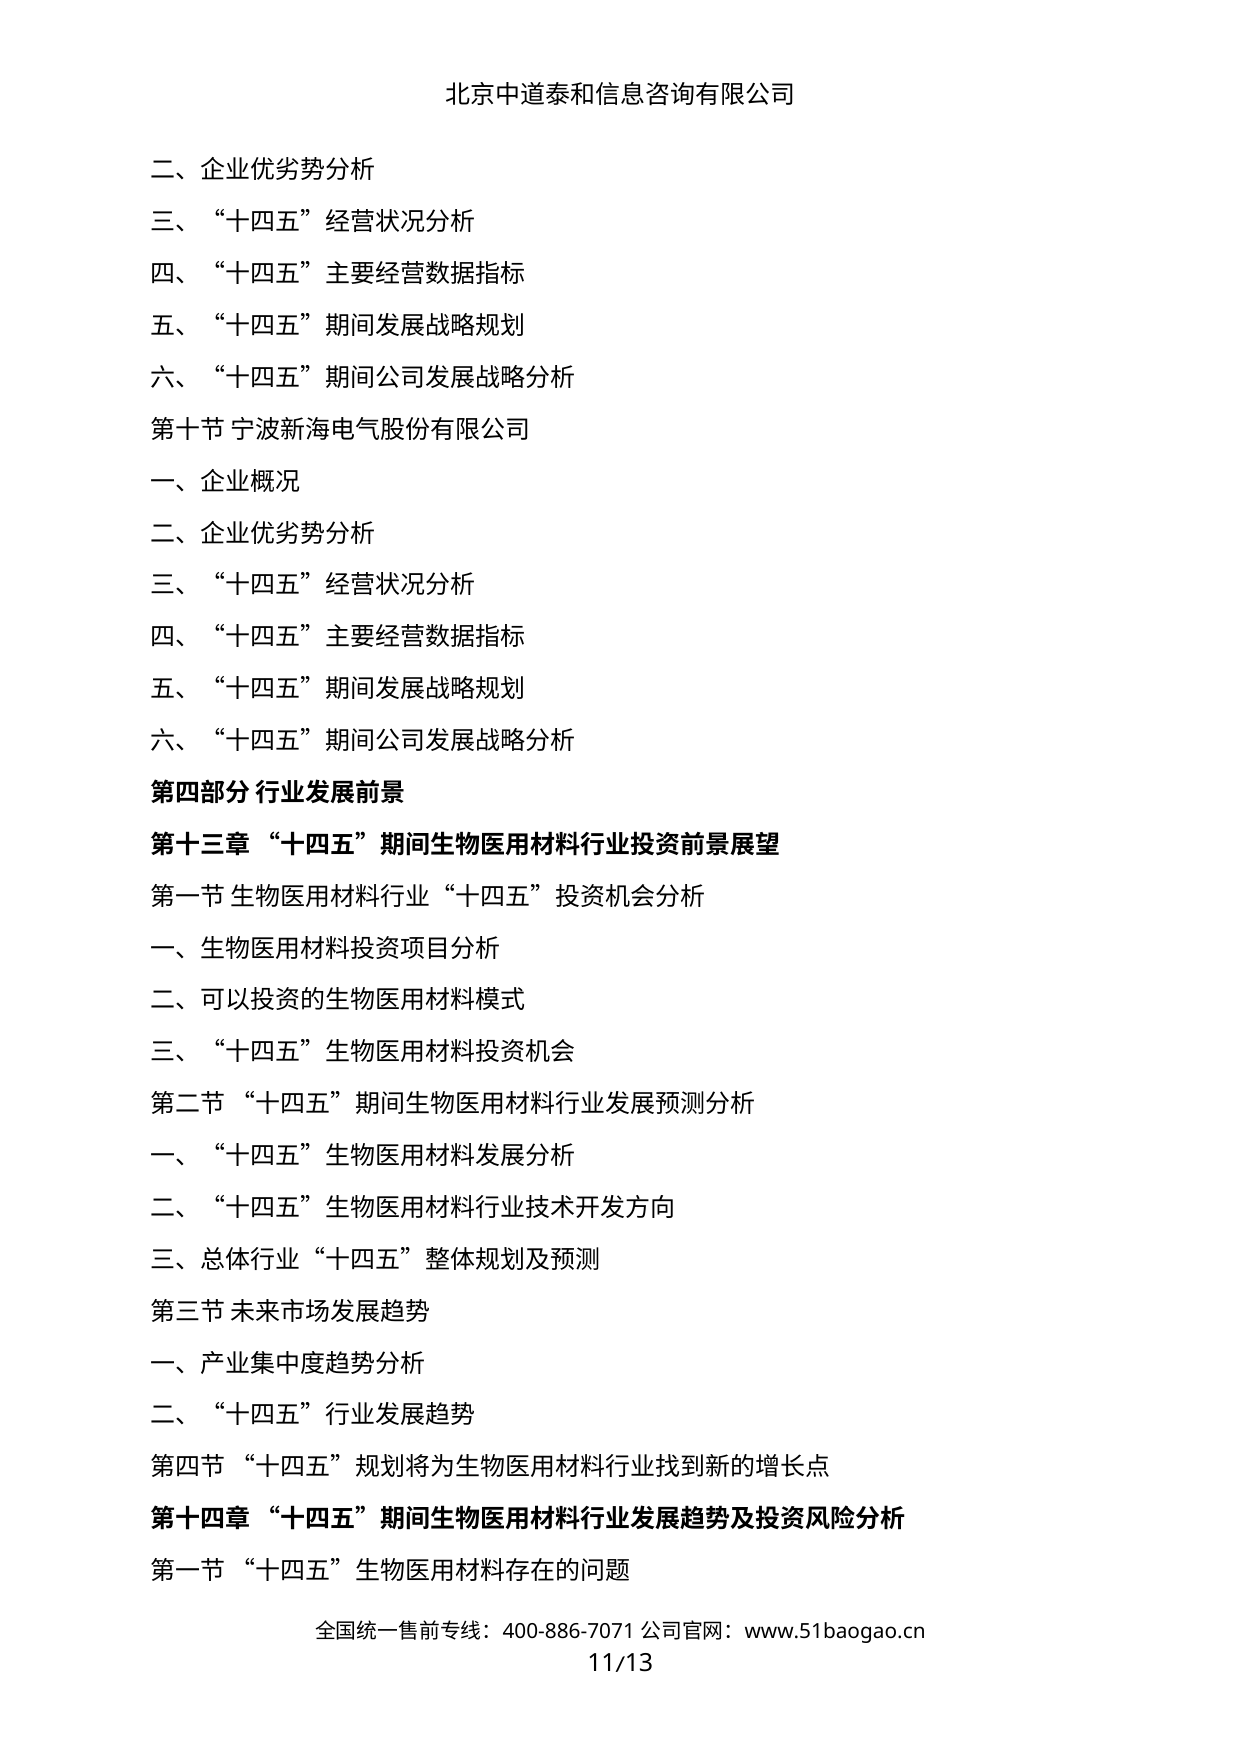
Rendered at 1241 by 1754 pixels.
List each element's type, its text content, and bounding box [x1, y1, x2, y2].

text 第十四章 “十四五”期间生物医用材料行业发展趋势及投资风险分析 [150, 1499, 1090, 1535]
text 五、“十四五”期间发展战略规划 [150, 669, 1090, 705]
text 三、“十四五”经营状况分析 [150, 202, 1090, 238]
text 第一节 生物医用材料行业“十四五”投资机会分析 [150, 876, 1090, 912]
text 六、“十四五”期间公司发展战略分析 [150, 357, 1090, 394]
text 第四节 “十四五”规划将为生物医用材料行业找到新的增长点 [150, 1447, 1090, 1483]
text 四、“十四五”主要经营数据指标 [150, 254, 1090, 290]
text 第十三章 “十四五”期间生物医用材料行业投资前景展望 [150, 824, 1090, 861]
text 第四部分 行业发展前景 [150, 772, 1090, 809]
text 第二节 “十四五”期间生物医用材料行业发展预测分析 [150, 1084, 1090, 1120]
text 第一节 “十四五”生物医用材料存在的问题 [150, 1551, 1090, 1587]
text 一、企业概况 [150, 461, 1090, 497]
text 二、“十四五”行业发展趋势 [150, 1395, 1090, 1431]
text 一、生物医用材料投资项目分析 [150, 928, 1090, 964]
text 四、“十四五”主要经营数据指标 [150, 617, 1090, 653]
text 六、“十四五”期间公司发展战略分析 [150, 721, 1090, 757]
text 第十节 宁波新海电气股份有限公司 [150, 409, 1090, 446]
text 一、产业集中度趋势分析 [150, 1343, 1090, 1379]
text 二、企业优劣势分析 [150, 513, 1090, 549]
text 第三节 未来市场发展趋势 [150, 1291, 1090, 1327]
text 二、“十四五”生物医用材料行业技术开发方向 [150, 1187, 1090, 1224]
text 二、企业优劣势分析 [150, 150, 1090, 186]
text 五、“十四五”期间发展战略规划 [150, 306, 1090, 342]
text 三、“十四五”经营状况分析 [150, 565, 1090, 601]
text 三、总体行业“十四五”整体规划及预测 [150, 1239, 1090, 1276]
text 一、“十四五”生物医用材料发展分析 [150, 1136, 1090, 1172]
text 二、可以投资的生物医用材料模式 [150, 980, 1090, 1016]
text 三、“十四五”生物医用材料投资机会 [150, 1032, 1090, 1068]
